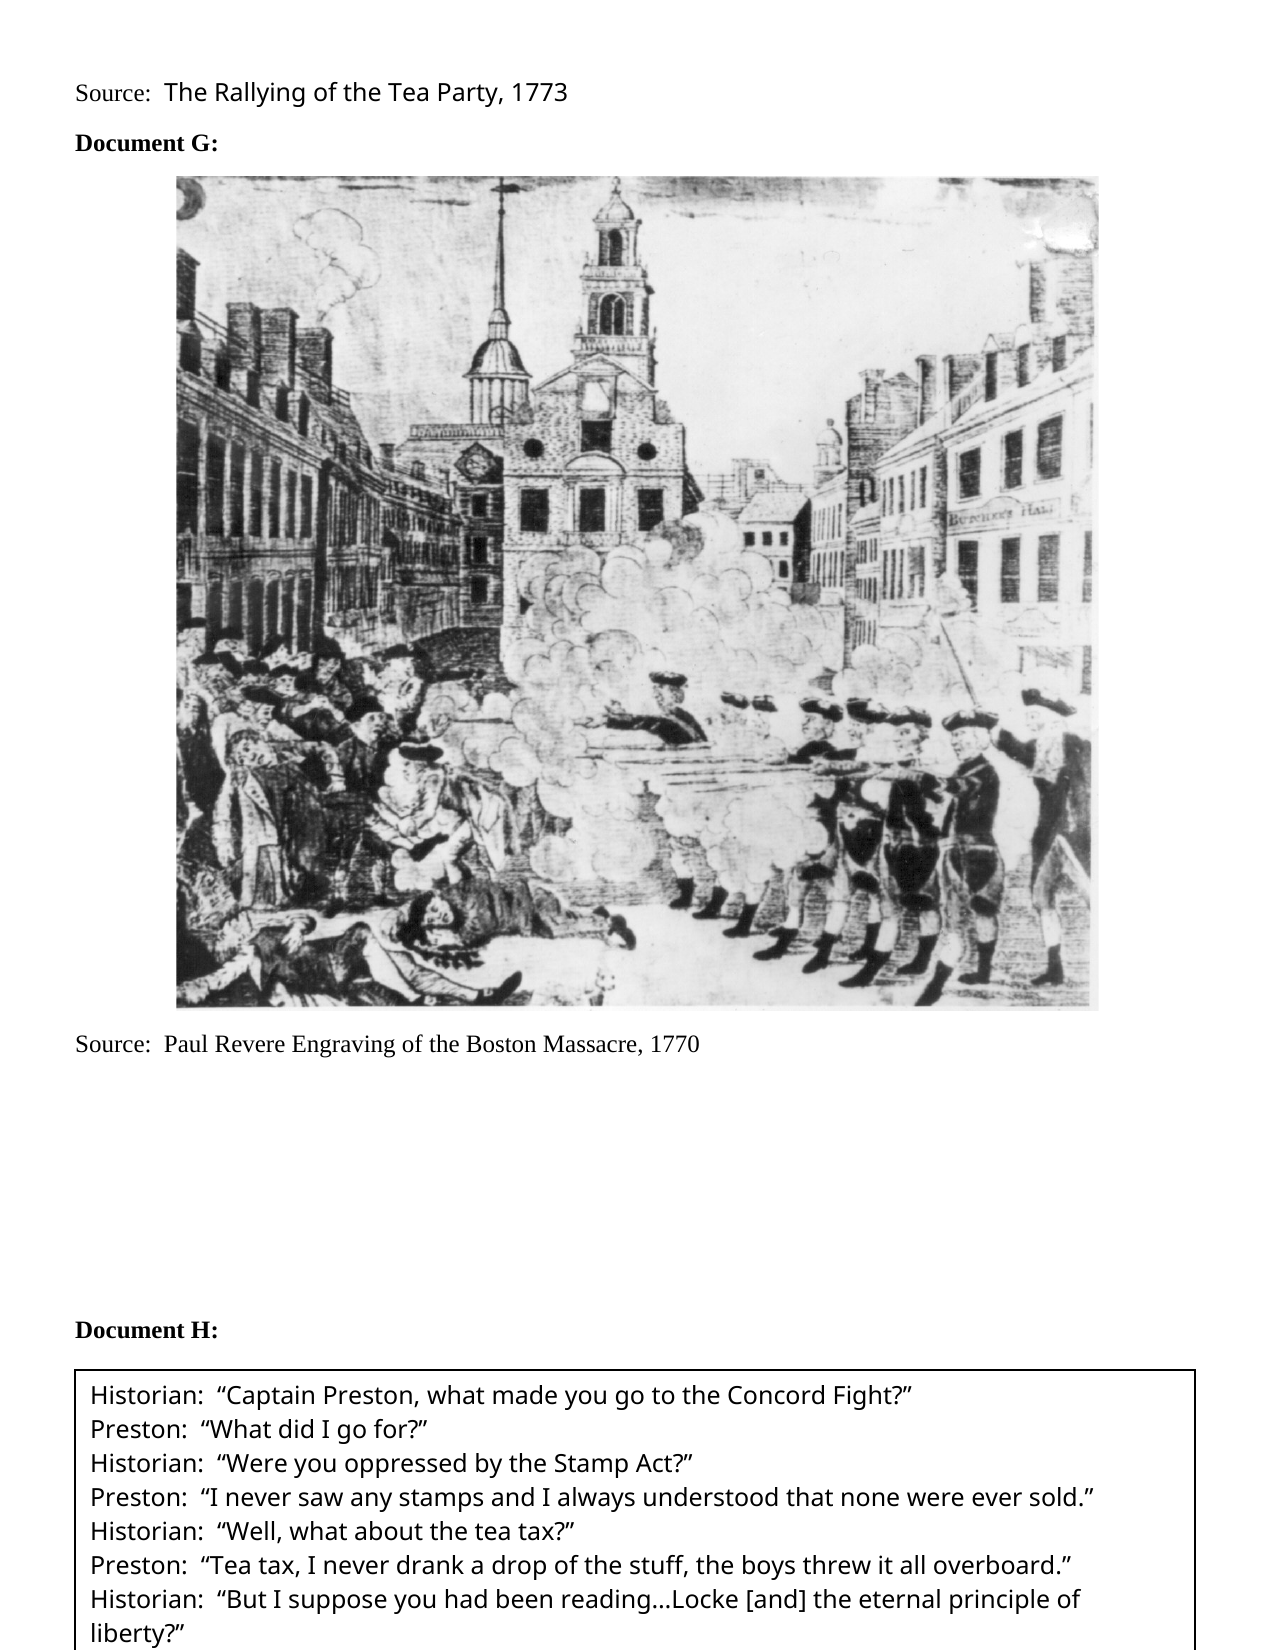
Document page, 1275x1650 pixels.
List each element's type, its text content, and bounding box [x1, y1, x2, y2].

text Document H: [75, 1316, 1200, 1344]
text Source: The Rallying of the Tea Party, 1773 [75, 75, 1200, 109]
picture [176, 176, 1099, 1011]
text Source: Paul Revere Engraving of the Boston Massacre, 1770 [75, 1029, 1200, 1058]
text Document G: [75, 128, 1200, 157]
